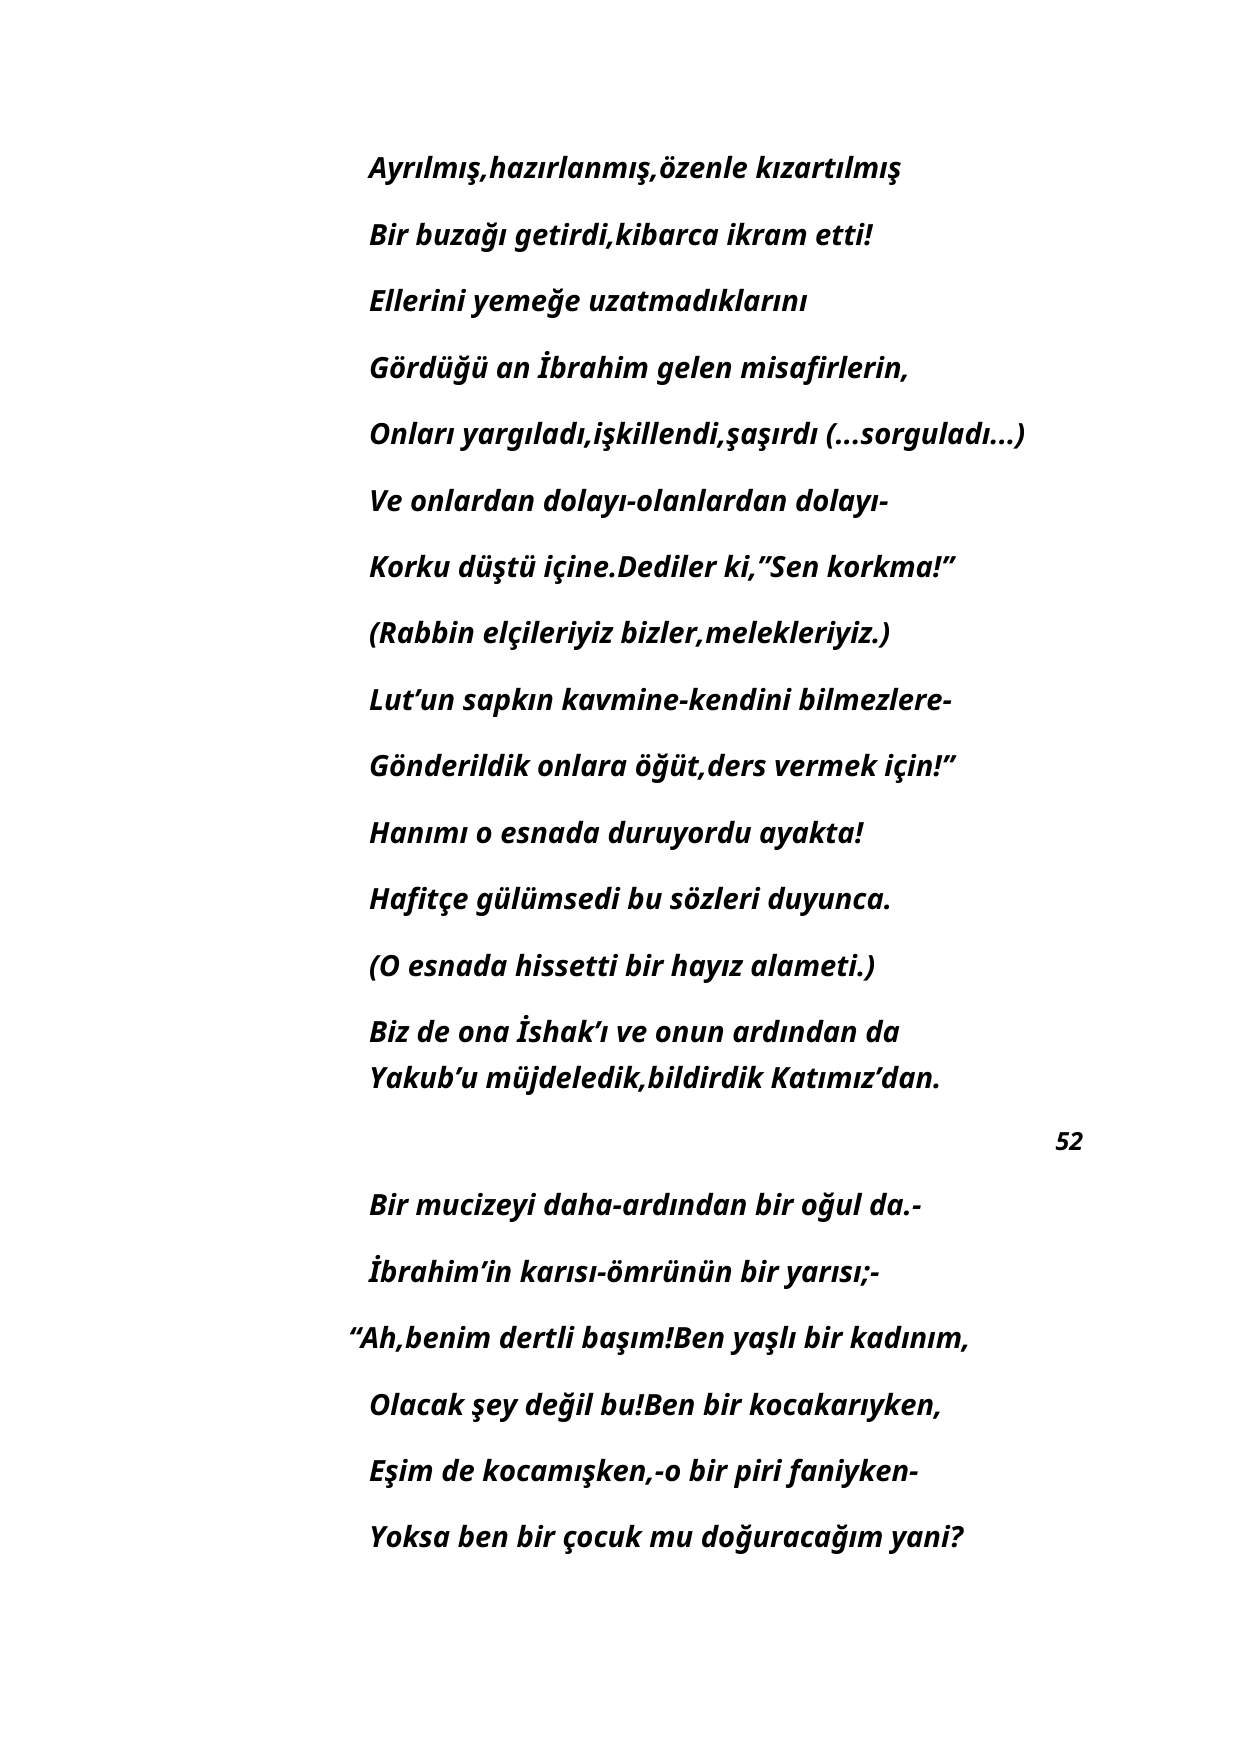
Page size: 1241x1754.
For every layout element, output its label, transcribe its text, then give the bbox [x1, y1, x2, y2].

text Biz de ona İshak’ı ve onun ardından da Yakub’u müjdeledik,bildirdik Katımız’dan. [148, 1012, 1093, 1097]
text Ayrılmış,hazırlanmış,özenle kızartılmış [148, 148, 1093, 187]
text 52 [148, 1124, 1093, 1158]
text Gördüğü an İbrahim gelen misafirlerin, [148, 347, 1093, 387]
text İbrahim’in karısı-ömrünün bir yarısı;- [148, 1251, 1093, 1291]
text Eşim de kocamışken,-o bir piri faniyken- [148, 1450, 1093, 1490]
text Yoksa ben bir çocuk mu doğuracağım yani? [148, 1517, 1093, 1556]
text Bir buzağı getirdi,kibarca ikram etti! [148, 214, 1093, 254]
text (Rabbin elçileriyiz bizler,melekleriyiz.) [148, 613, 1093, 652]
text Ellerini yemeğe uzatmadıklarını [148, 281, 1093, 320]
text Onları yargıladı,işkillendi,şaşırdı (...sorguladı...) [148, 413, 1093, 453]
text Korku düştü içine.Dediler ki,”Sen korkma!” [148, 546, 1093, 586]
text Lut’un sapkın kavmine-kendini bilmezlere- [148, 679, 1093, 719]
text “Ah,benim dertli başım!Ben yaşlı bir kadınım, [148, 1317, 1093, 1357]
text Olacak şey değil bu!Ben bir kocakarıyken, [148, 1384, 1093, 1423]
text Hanımı o esnada duruyordu ayakta! [148, 812, 1093, 852]
text Gönderildik onlara öğüt,ders vermek için!” [148, 746, 1093, 785]
text Ve onlardan dolayı-olanlardan dolayı- [148, 480, 1093, 519]
text Hafitçe gülümsedi bu sözleri duyunca. [148, 879, 1093, 918]
text Bir mucizeyi daha-ardından bir oğul da.- [148, 1184, 1093, 1224]
text (O esnada hissetti bir hayız alameti.) [148, 945, 1093, 985]
